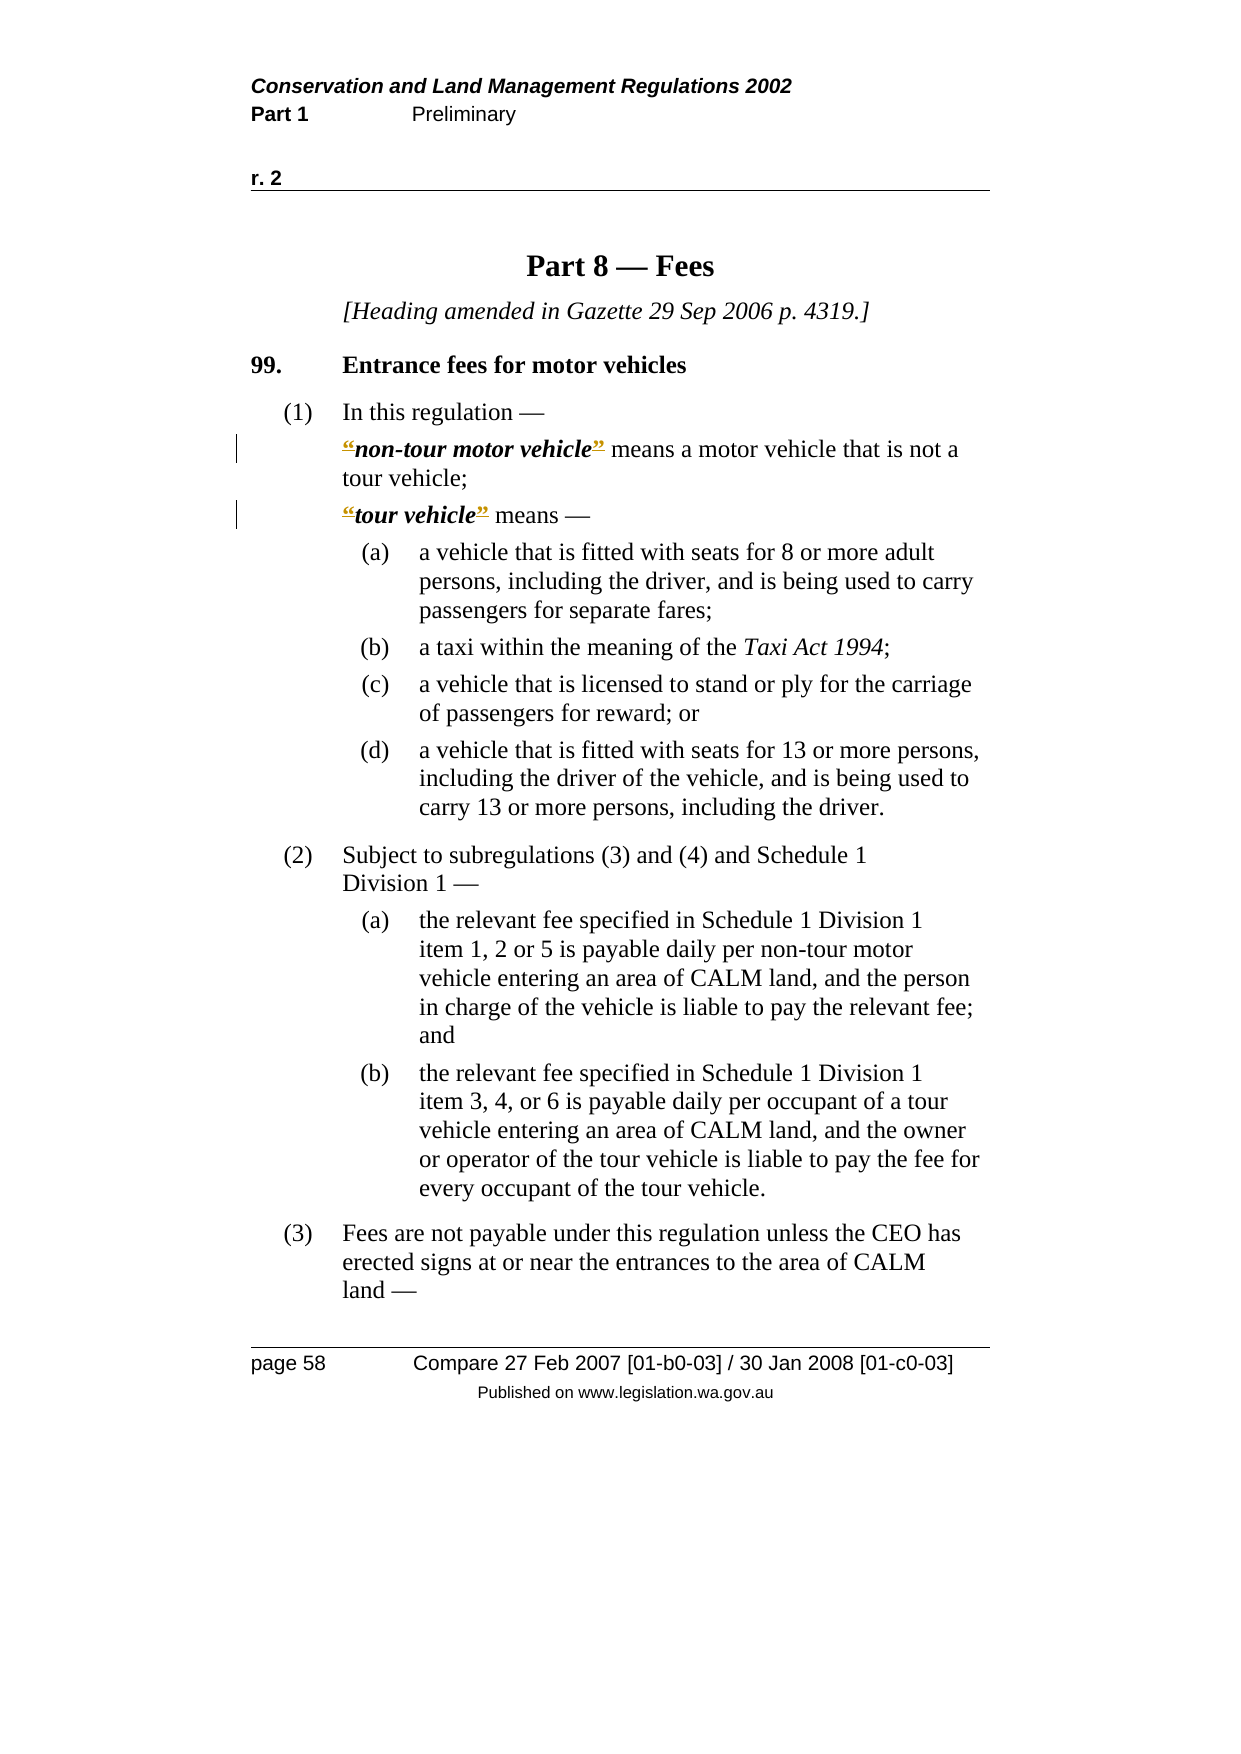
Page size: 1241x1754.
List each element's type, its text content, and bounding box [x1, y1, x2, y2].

text (2) Subject to subregulations (3) and (4) and Schedule 1 Division 1 — [251, 840, 990, 897]
text (1) In this regulation — [251, 397, 990, 426]
text (a) a vehicle that is fitted with seats for 8 or more adult persons, including the driver, and is being used to carry passengers for separate fares; [251, 537, 990, 623]
text (b) the relevant fee specified in Schedule 1 Division 1 item 3, 4, or 6 is payable daily per occupant of a tour vehicle entering an area of CALM land, and the owner or operator of the tour vehicle is liable to pay the fee for every occupant of the tour vehicle. [251, 1058, 990, 1201]
text (a) the relevant fee specified in Schedule 1 Division 1 item 1, 2 or 5 is payable daily per non-tour motor vehicle entering an area of CALM land, and the person in charge of the vehicle is liable to pay the relevant fee; and [251, 906, 990, 1049]
text (3) Fees are not payable under this regulation unless the CEO has erected signs at or near the entrances to the area of CALM land — [251, 1218, 990, 1304]
subtitle 99. Entrance fees for motor vehicles [251, 350, 990, 378]
text (d) a vehicle that is fitted with seats for 13 or more persons, including the driver of the vehicle, and is being used to carry 13 or more persons, including the driver. [251, 735, 990, 821]
text non-tour motor vehicle means a motor vehicle that is not a tour vehicle; [251, 434, 990, 492]
subtitle [Heading amended in Gazette 29 Sep 2006 p. 4319.] [251, 296, 990, 325]
text (b) a taxi within the meaning of the Taxi Act 1994; [251, 632, 990, 661]
text tour vehicle means — [251, 500, 990, 529]
subtitle Part 8 — Fees [251, 247, 990, 283]
text (c) a vehicle that is licensed to stand or ply for the carriage of passengers for reward; or [251, 669, 990, 726]
